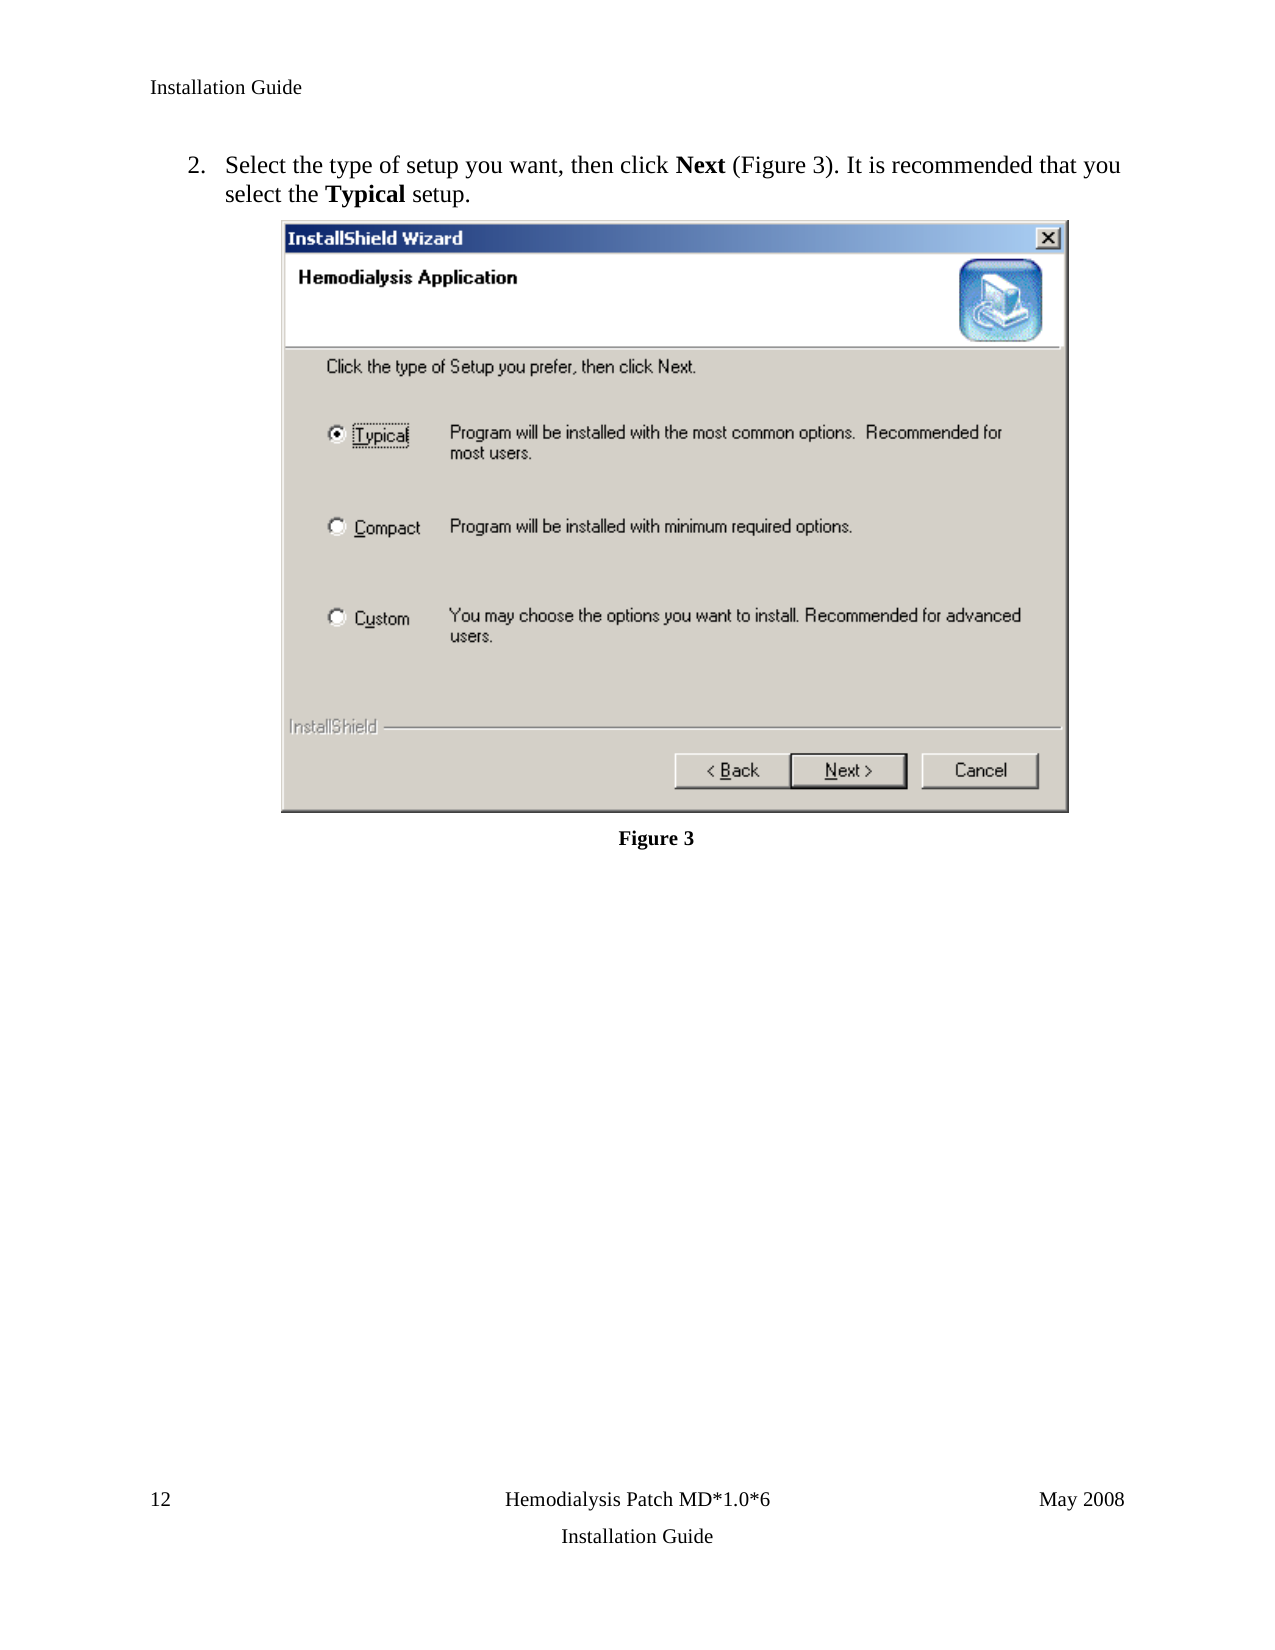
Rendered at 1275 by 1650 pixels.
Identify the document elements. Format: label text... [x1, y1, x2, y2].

list Select the type of setup you want, then click Next (Figure 3). It is recommended that you select the Typical setup. [187, 150, 1125, 208]
picture [281, 220, 1069, 813]
